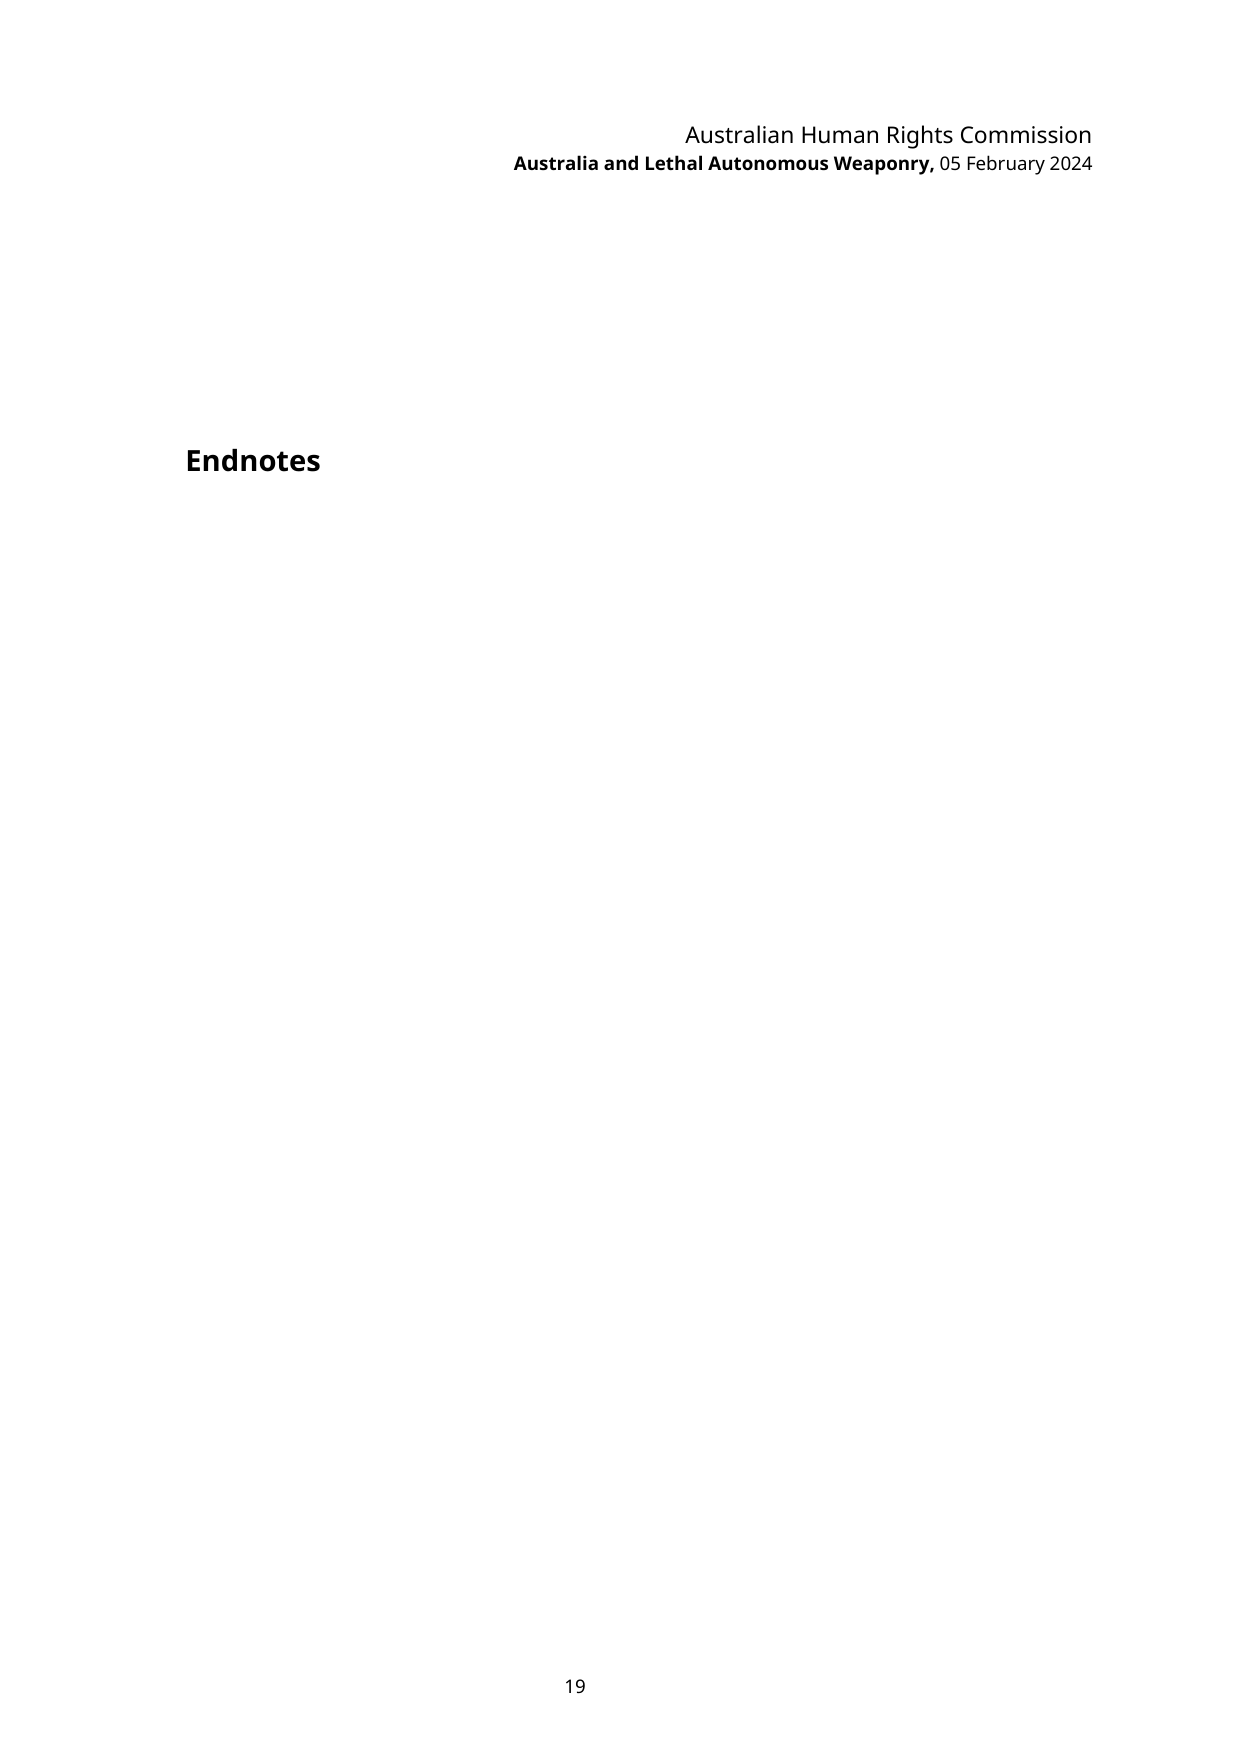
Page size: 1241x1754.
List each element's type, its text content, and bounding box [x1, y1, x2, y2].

list Endnotes [185, 440, 1092, 480]
